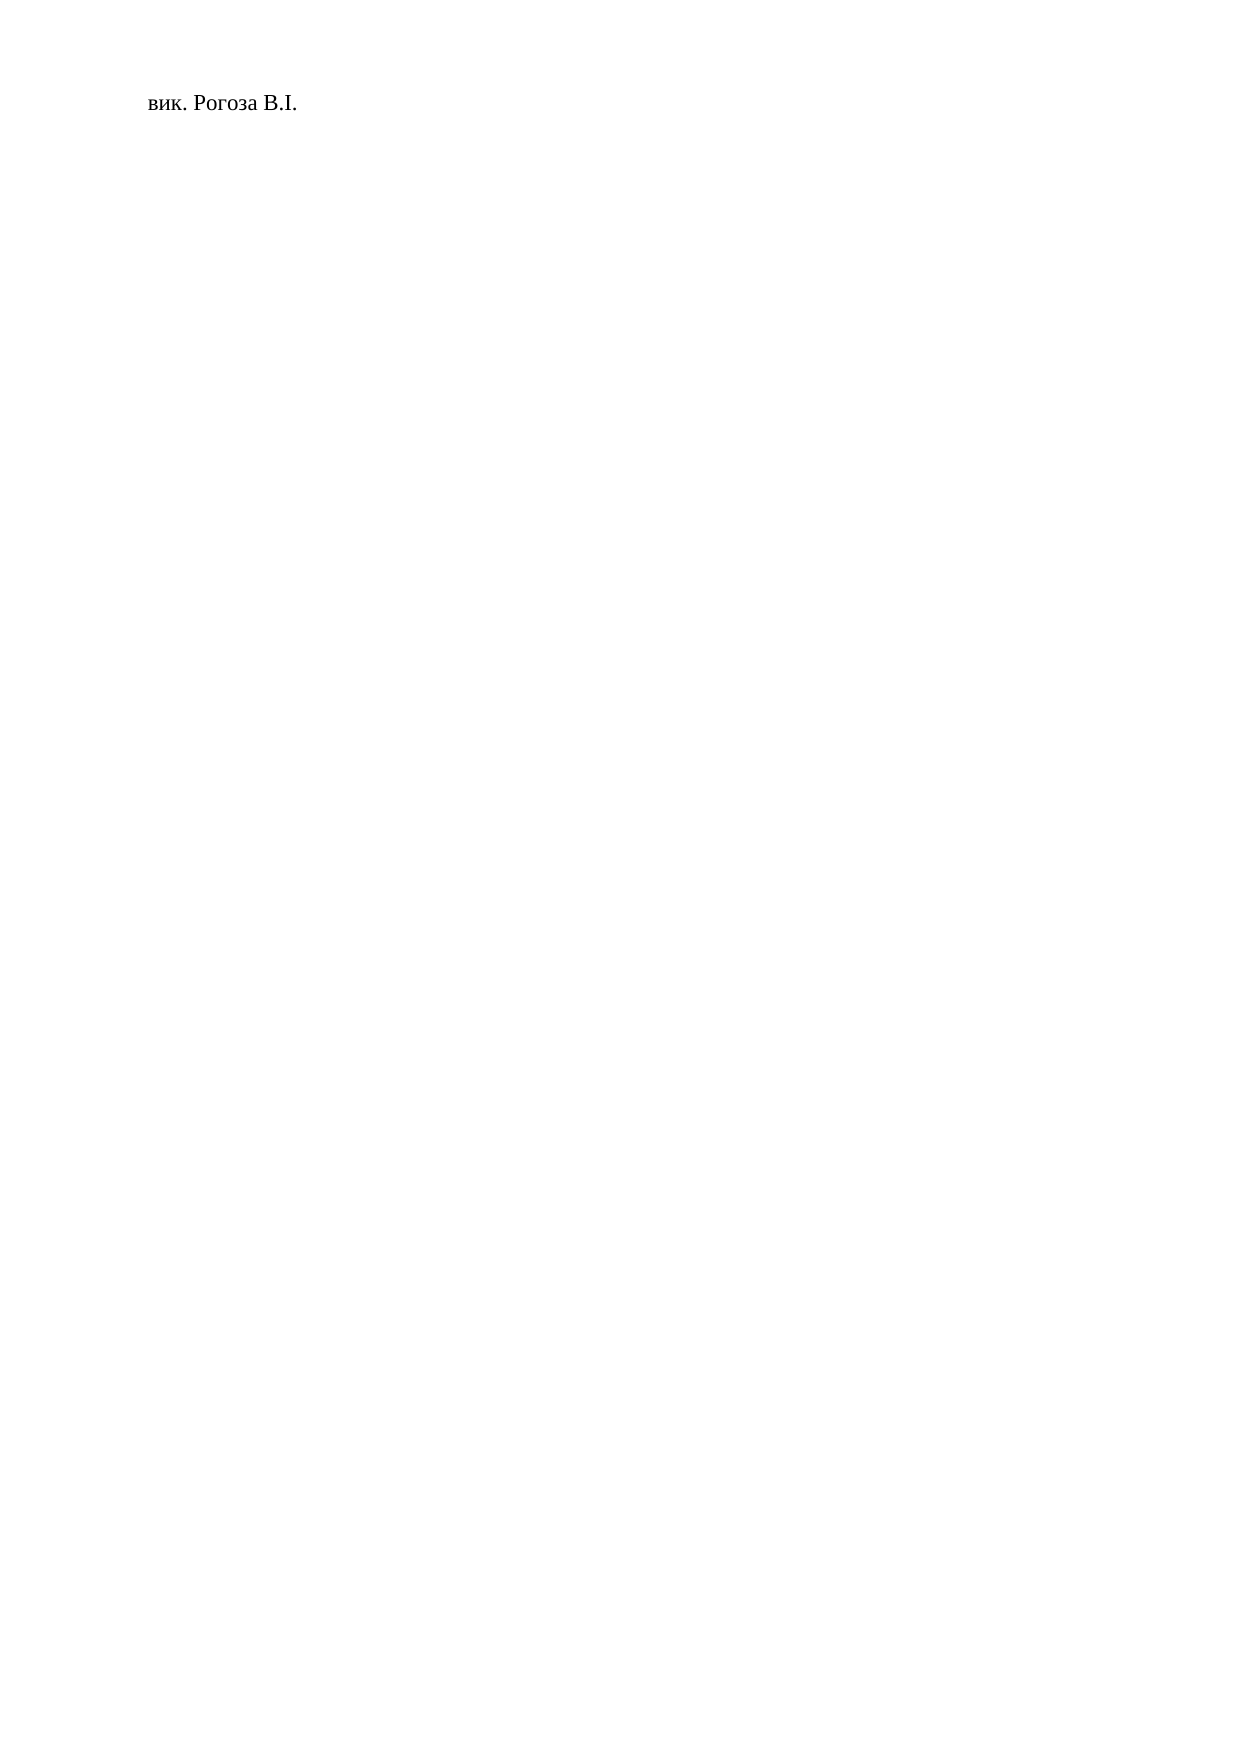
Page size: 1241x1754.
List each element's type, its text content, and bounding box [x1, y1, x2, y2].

text вик. Рогоза В.І. [148, 88, 1152, 115]
